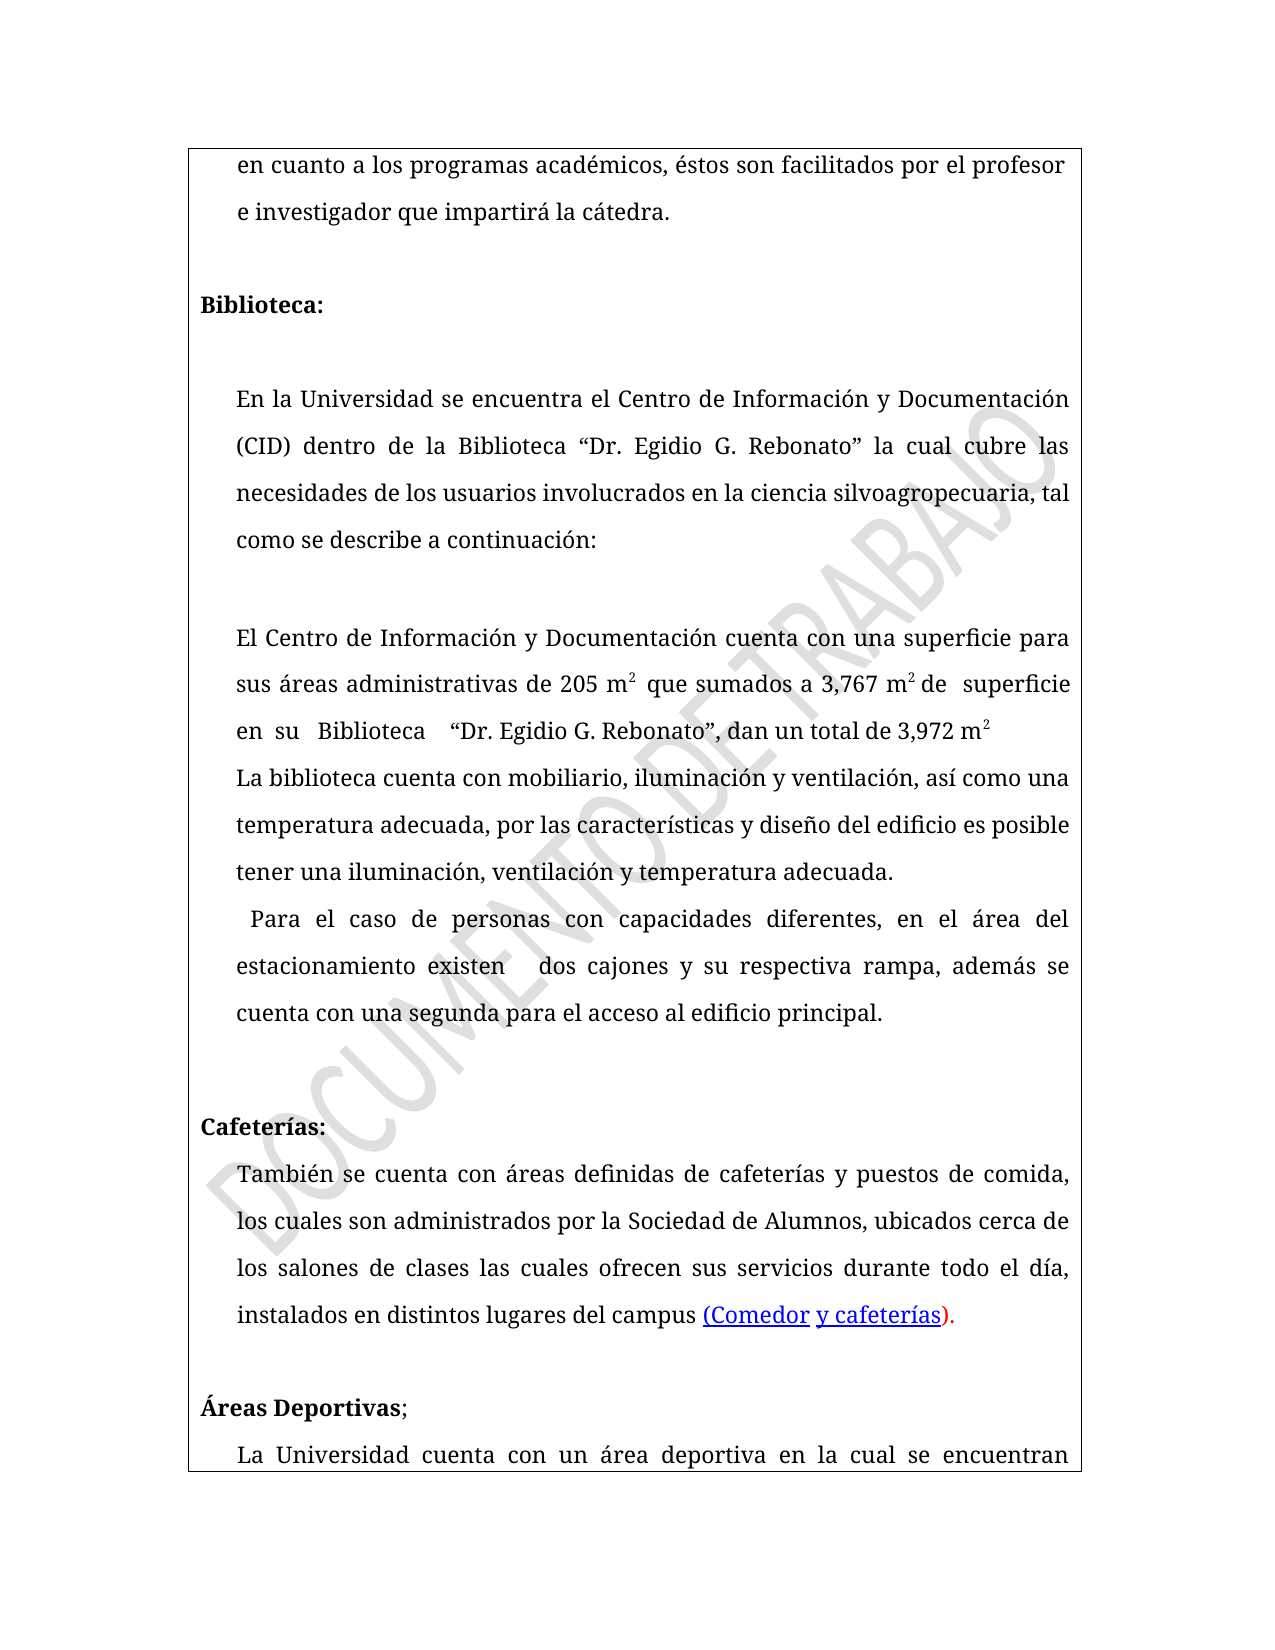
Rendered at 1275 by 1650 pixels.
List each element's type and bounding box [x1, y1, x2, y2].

table_cell [189, 149, 1081, 1471]
